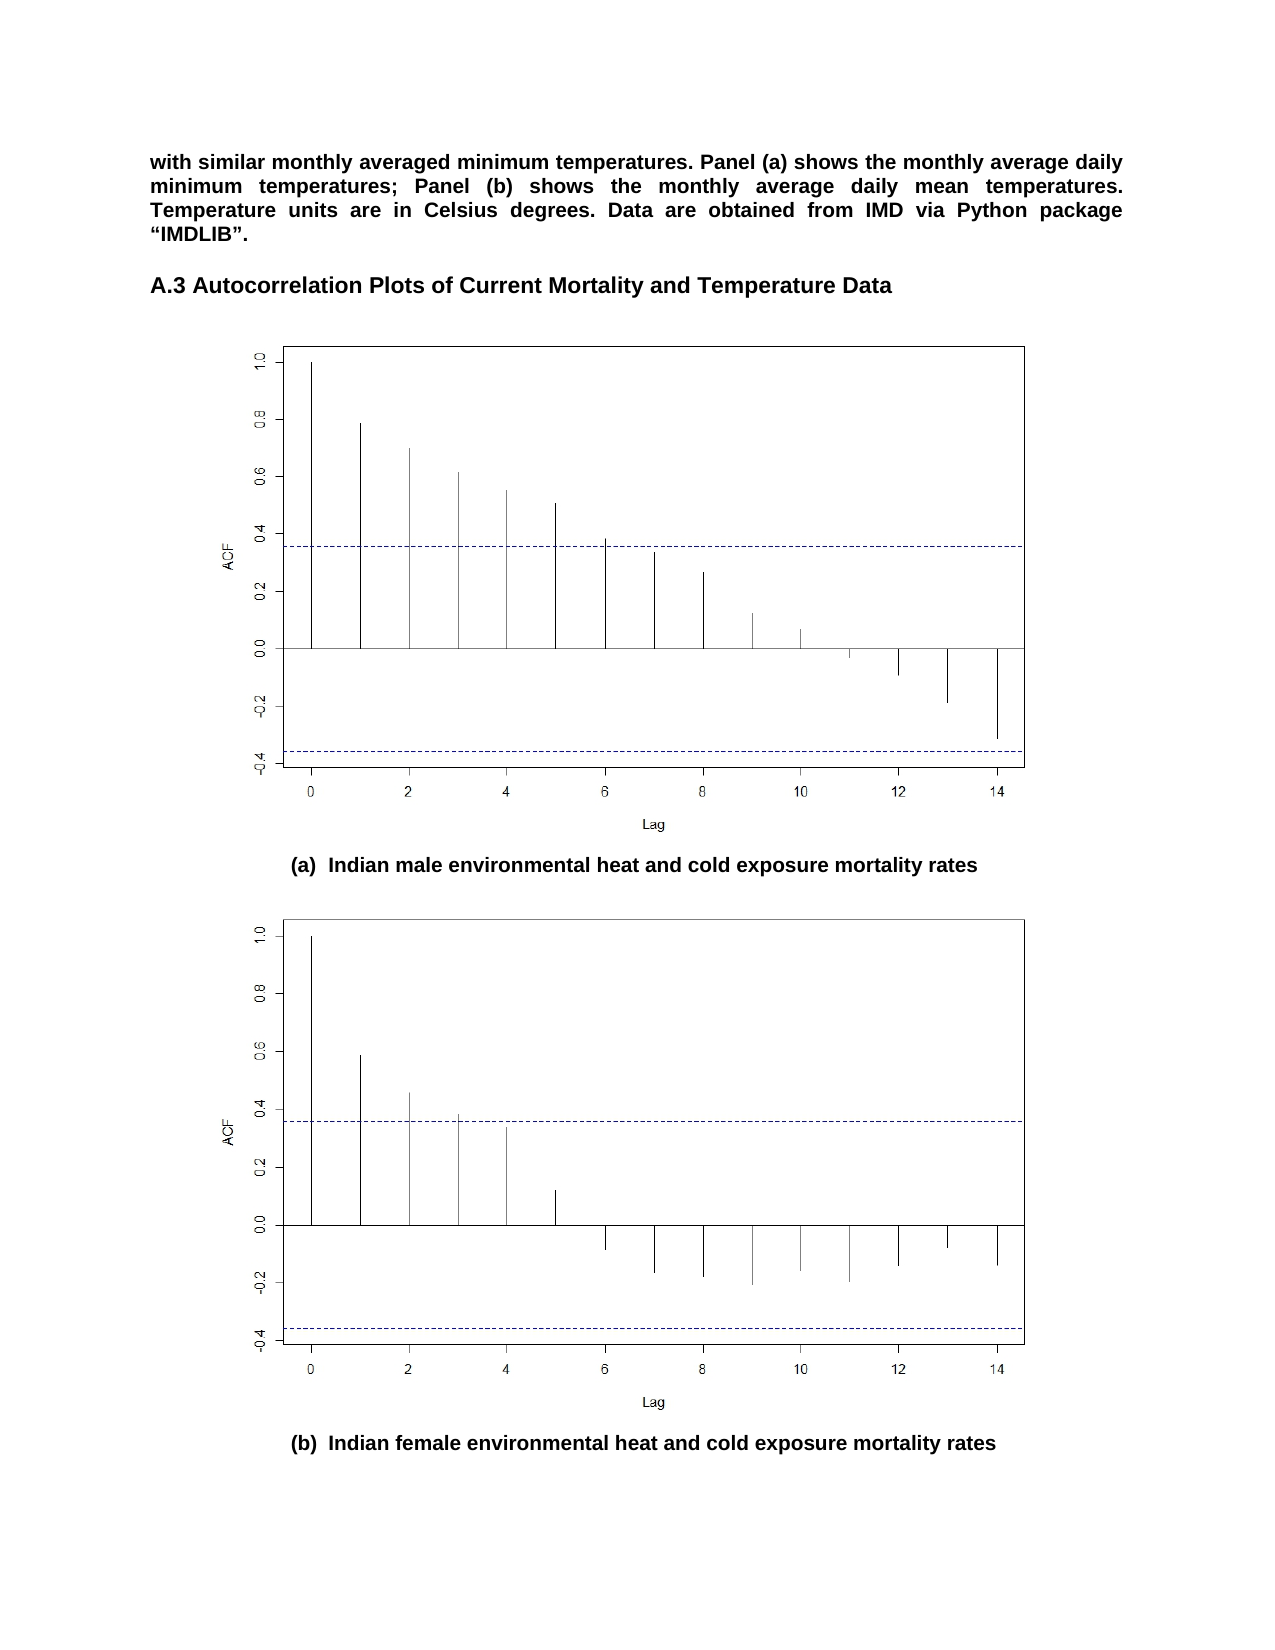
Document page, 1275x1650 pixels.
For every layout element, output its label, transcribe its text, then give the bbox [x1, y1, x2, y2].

picture [217, 325, 1058, 849]
picture [217, 900, 1058, 1427]
list Indian female environmental heat and cold exposure mortality rates [291, 1431, 1125, 1455]
list Indian male environmental heat and cold exposure mortality rates [291, 853, 1125, 877]
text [150, 150, 1125, 246]
text A.3 Autocorrelation Plots of Current Mortality and Temperature Data [150, 272, 1125, 298]
